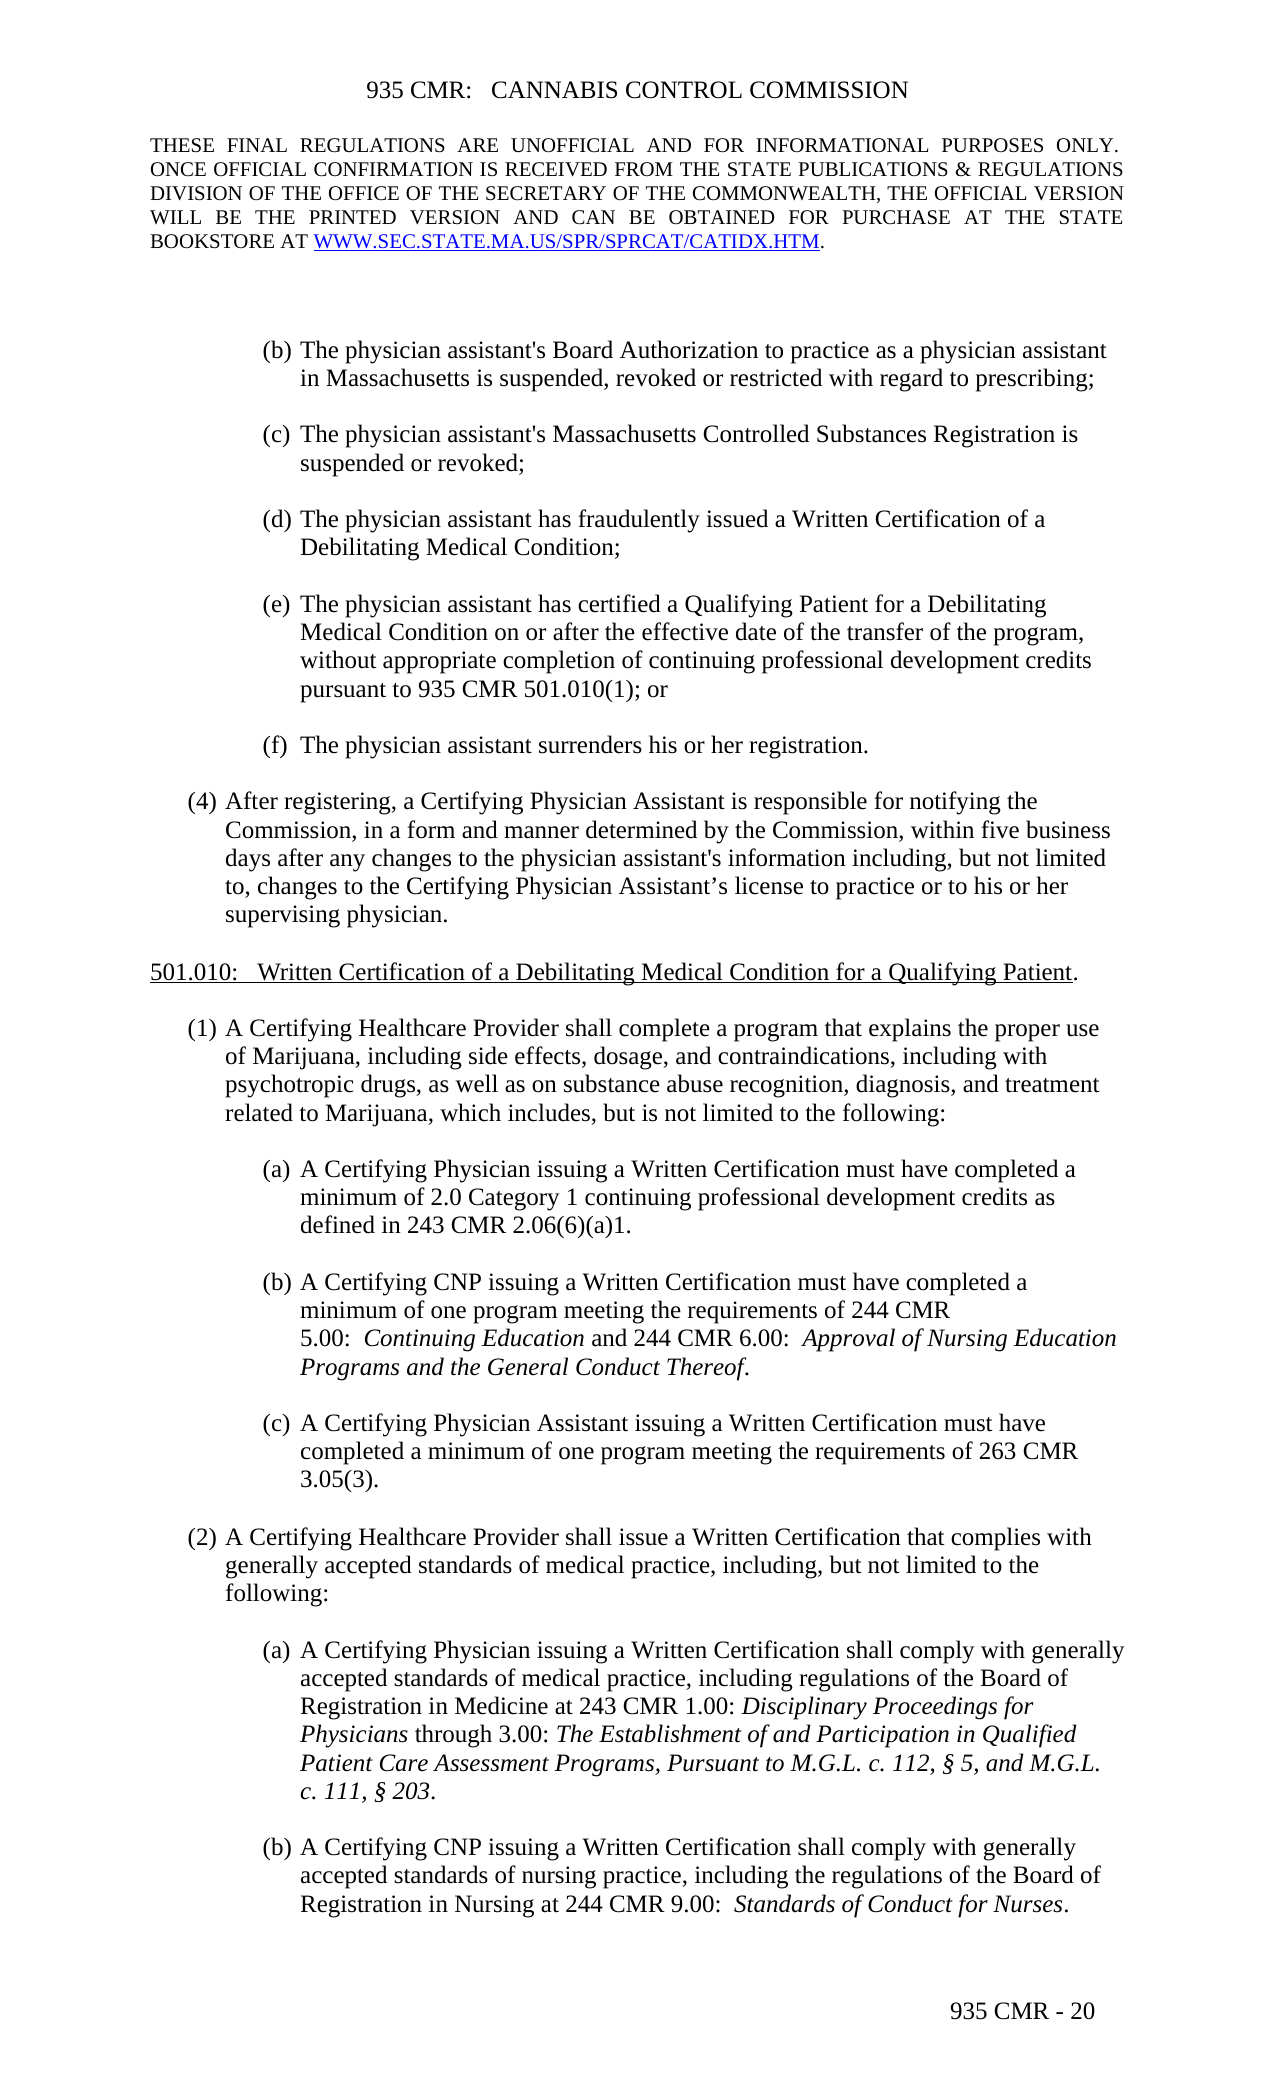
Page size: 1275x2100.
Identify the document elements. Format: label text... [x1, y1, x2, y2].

list The physician assistant's Board Authorization to practice as a physician assistant in Massachusetts is suspended, revoked or restricted with regard to prescribing; [262, 336, 1125, 392]
list The physician assistant has fraudulently issued a Written Certification of a Debilitating Medical Condition; [262, 505, 1125, 562]
list The physician assistant's Massachusetts Controlled Substances Registration is suspended or revoked; [262, 420, 1125, 477]
list A Certifying CNP issuing a Written Certification must have completed a minimum of one program meeting the requirements of 244 CMR 5.00: Continuing Education and 244 CMR 6.00: Approval of Nursing Education Programs and the General Conduct Thereof. [262, 1268, 1125, 1381]
list A Certifying Physician Assistant issuing a Written Certification must have completed a minimum of one program meeting the requirements of 263 CMR 3.05(3). [262, 1409, 1125, 1494]
list The physician assistant has certified a Qualifying Patient for a Debilitating Medical Condition on or after the effective date of the transfer of the program, without appropriate completion of continuing professional development credits pursuant to 935 CMR 501.010(1); or [262, 590, 1125, 703]
list A Certifying Physician issuing a Written Certification must have completed a minimum of 2.0 Category 1 continuing professional development credits as defined in 243 CMR 2.06(6)(a)1. [262, 1155, 1125, 1239]
list The physician assistant surrenders his or her registration. [262, 731, 1125, 759]
subtitle 501.010: Written Certification of a Debilitating Medical Condition for a Qualifying Patient. [150, 957, 1125, 986]
list A Certifying Healthcare Provider shall complete a program that explains the proper use of Marijuana, including side effects, dosage, and contraindications, including with psychotropic drugs, as well as on substance abuse recognition, diagnosis, and treatment related to Marijuana, which includes, but is not limited to the following: [187, 1014, 1125, 1127]
list A Certifying Healthcare Provider shall issue a Written Certification that complies with generally accepted standards of medical practice, including, but not limited to the following: [187, 1523, 1125, 1607]
list A Certifying Physician issuing a Written Certification shall comply with generally accepted standards of medical practice, including regulations of the Board of Registration in Medicine at 243 CMR 1.00: Disciplinary Proceedings for Physicians through 3.00: The Establishment of and Participation in Qualified Patient Care Assessment Programs, Pursuant to M.G.L. c. 112, § 5, and M.G.L. c. 111, § 203. [262, 1636, 1125, 1805]
list A Certifying CNP issuing a Written Certification shall comply with generally accepted standards of nursing practice, including the regulations of the Board of Registration in Nursing at 244 CMR 9.00: Standards of Conduct for Nurses. [262, 1833, 1125, 1918]
list After registering, a Certifying Physician Assistant is responsible for notifying the Commission, in a form and manner determined by the Commission, within five business days after any changes to the physician assistant's information including, but not limited to, changes to the Certifying Physician Assistant’s license to practice or to his or her supervising physician. [187, 787, 1125, 928]
